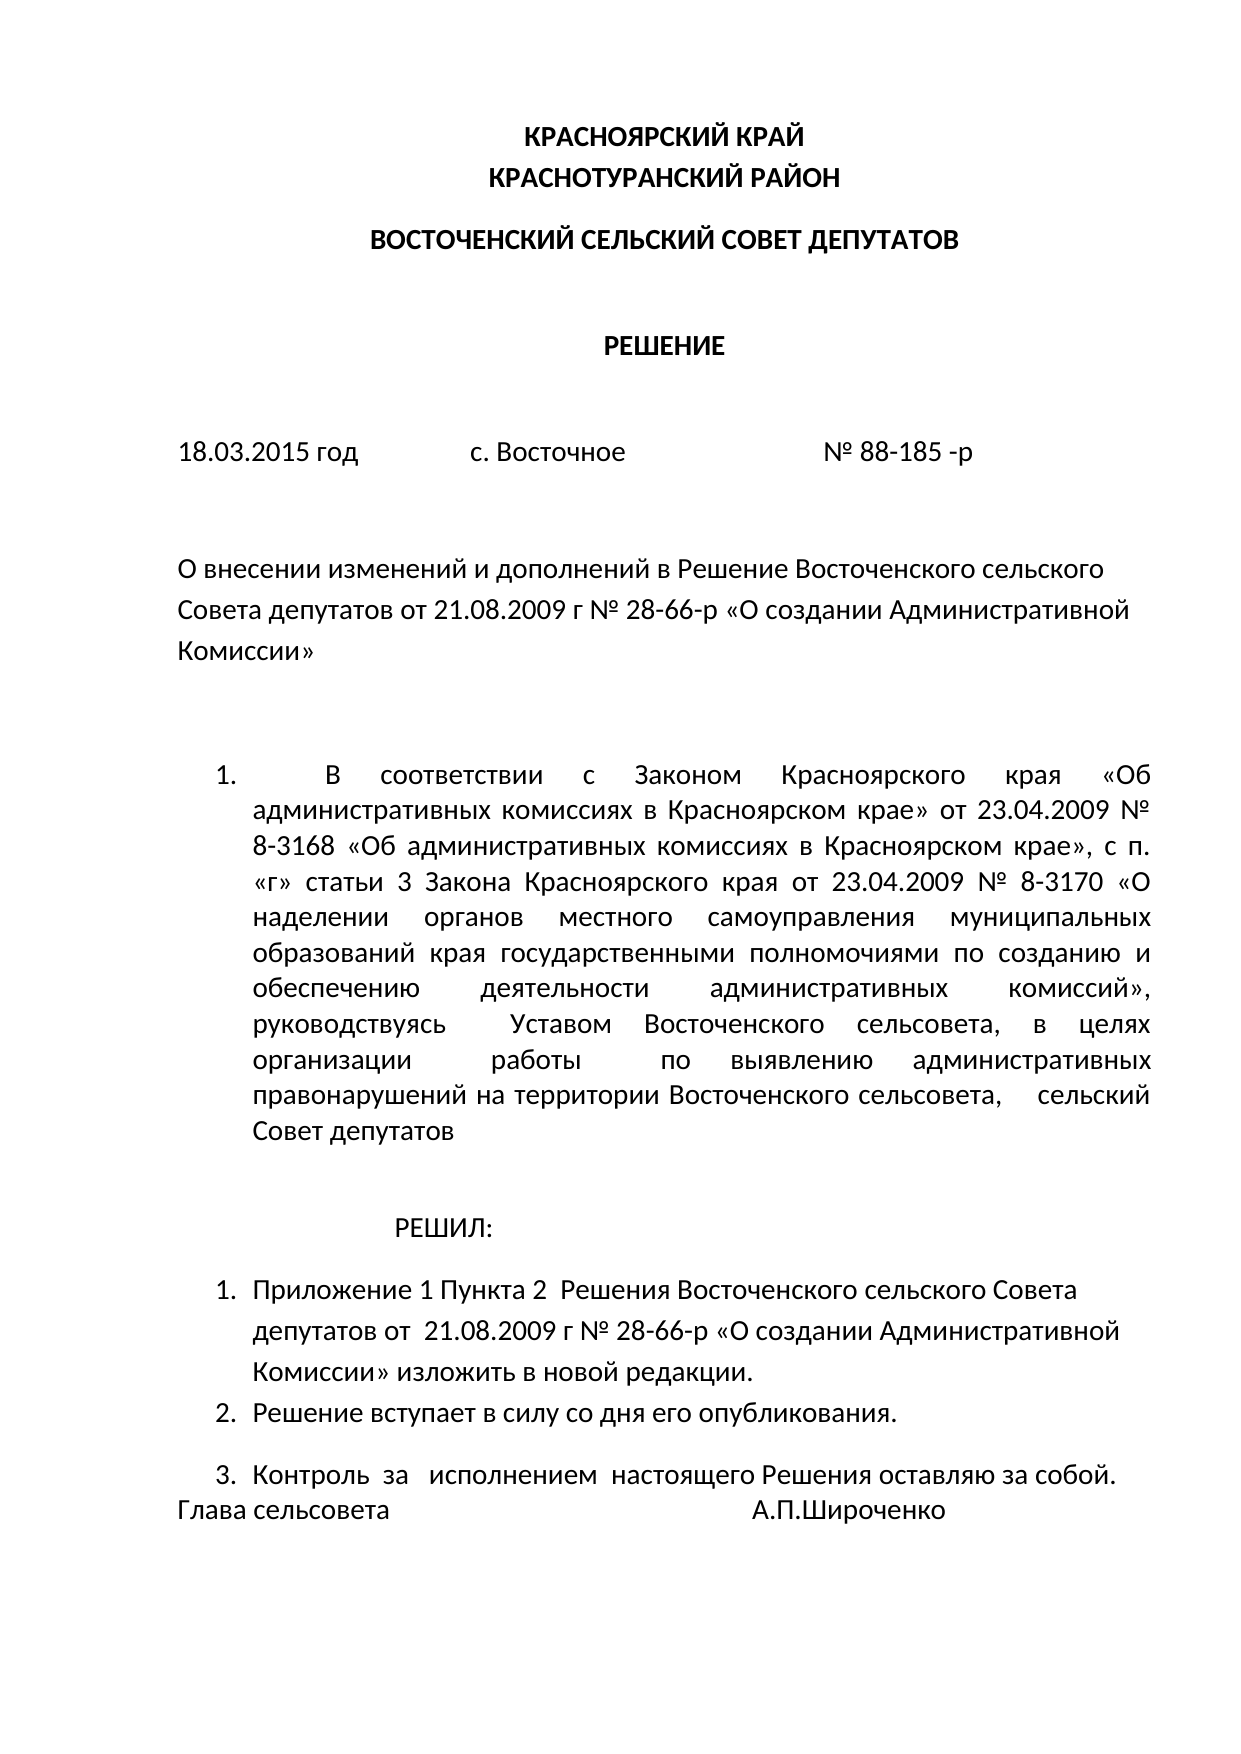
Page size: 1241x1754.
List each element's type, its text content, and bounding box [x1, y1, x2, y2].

text Глава сельсовета А.П.Широченко [177, 1491, 1152, 1527]
list В соответствии с Законом Красноярского края «Об административных комиссиях в Красноярском крае» от 23.04.2009 № 8-3168 «Об административных комиссиях в Красноярском крае», с п. «г» статьи 3 Закона Красноярского края от 23.04.2009 № 8-3170 «О наделении органов местного самоуправления муниципальных образований края государственными полномочиями по созданию и обеспечению деятельности административных комиссий», руководствуясь Уставом Восточенского сельсовета, в целях организации работы по выявлению административных правонарушений на территории Восточенского сельсовета, сельский Совет депутатов [215, 756, 1152, 1148]
list Контроль за исполнением настоящего Решения оставляю за собой. [215, 1456, 1152, 1491]
text ВОСТОЧЕНСКИЙ СЕЛЬСКИЙ СОВЕТ ДЕПУТАТОВ [177, 221, 1152, 256]
text 18.03.2015 год с. Восточное № 88-185 -р [177, 433, 1152, 468]
list Решение вступает в силу со дня его опубликования. [215, 1394, 1152, 1429]
text О внесении изменений и дополнений в Решение Восточенского сельского Совета депутатов от 21.08.2009 г № 28-66-р «О создании Административной Комиссии» [177, 550, 1152, 668]
list Приложение 1 Пункта 2 Решения Восточенского сельского Совета депутатов от 21.08.2009 г № 28-66-р «О создании Административной Комиссии» изложить в новой редакции. [215, 1271, 1152, 1389]
text РЕШЕНИЕ [177, 327, 1152, 362]
text КРАСНОЯРСКИЙ КРАЙ КРАСНОТУРАНСКИЙ РАЙОН [177, 118, 1152, 195]
text РЕШИЛ: [177, 1209, 1152, 1245]
